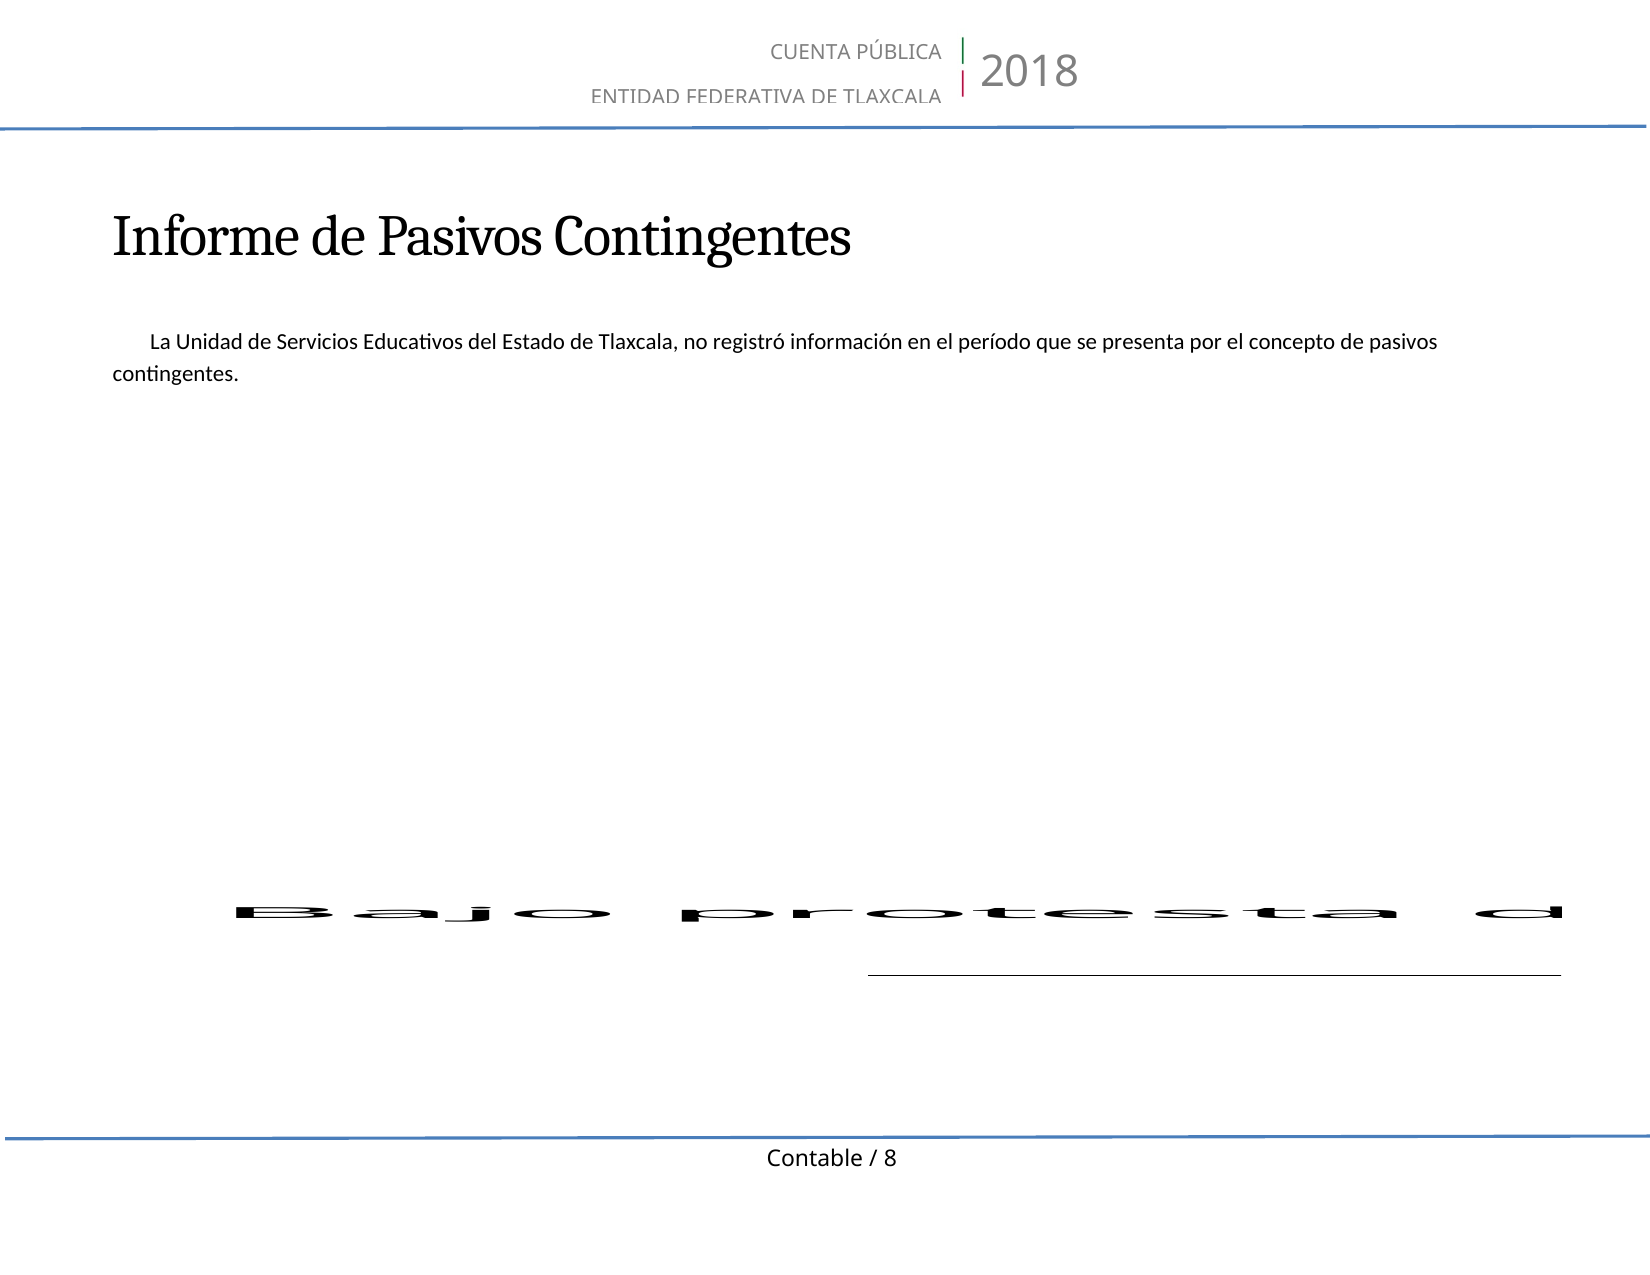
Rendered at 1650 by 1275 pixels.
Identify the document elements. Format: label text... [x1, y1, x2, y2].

picture [956, 28, 974, 100]
title Informe de Pasivos Contingentes [112, 203, 1550, 270]
text La Unidad de Servicios Educativos del Estado de Tlaxcala, no registró información en el período que se presenta por el concepto de pasivos contingentes. [112, 327, 1550, 387]
